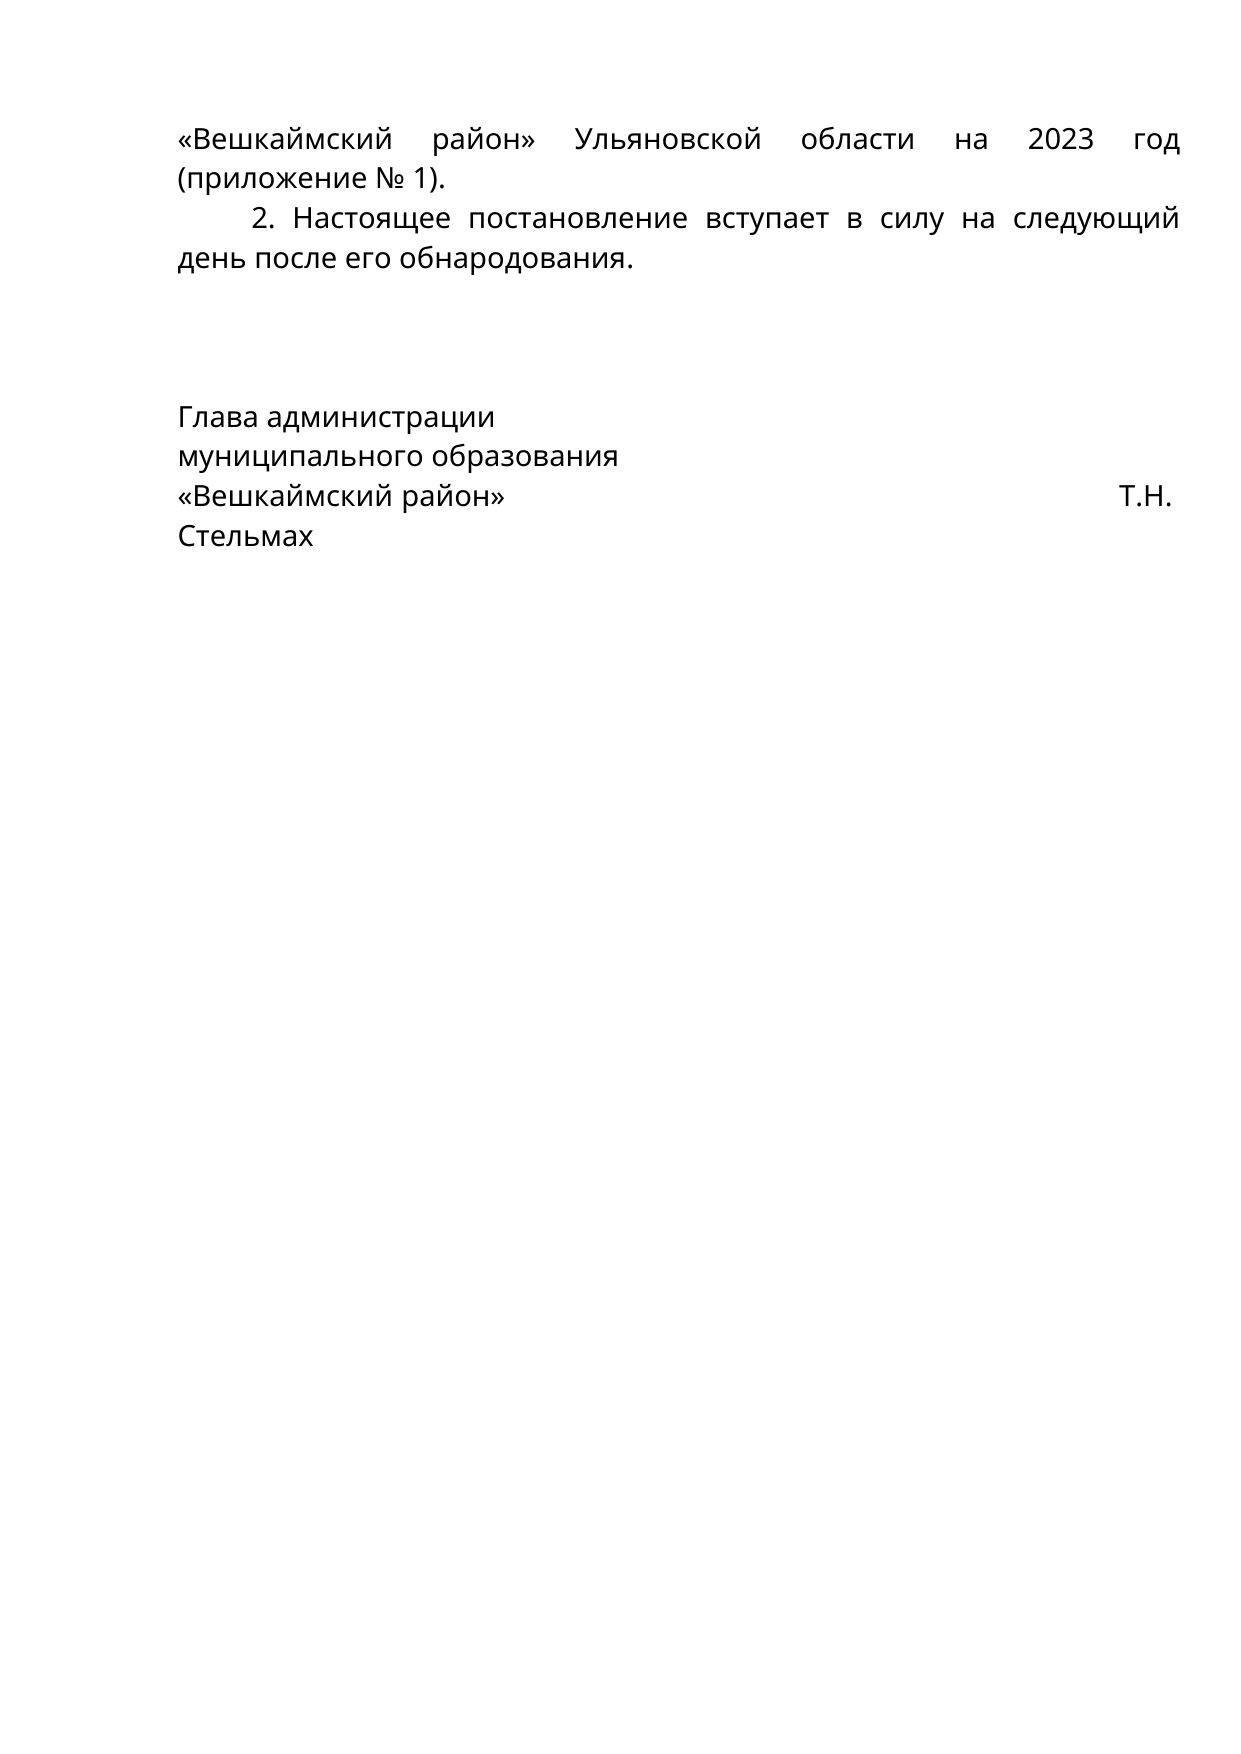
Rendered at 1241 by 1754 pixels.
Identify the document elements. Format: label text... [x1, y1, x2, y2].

text Глава администрации [177, 396, 1181, 436]
text 2. Настоящее постановление вступает в силу на следующий день после его обнародования. [177, 197, 1181, 277]
text «Вешкаймский район» Т.Н. Стельмах [177, 475, 1181, 555]
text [177, 118, 1181, 197]
text муниципального образования [177, 436, 1181, 475]
